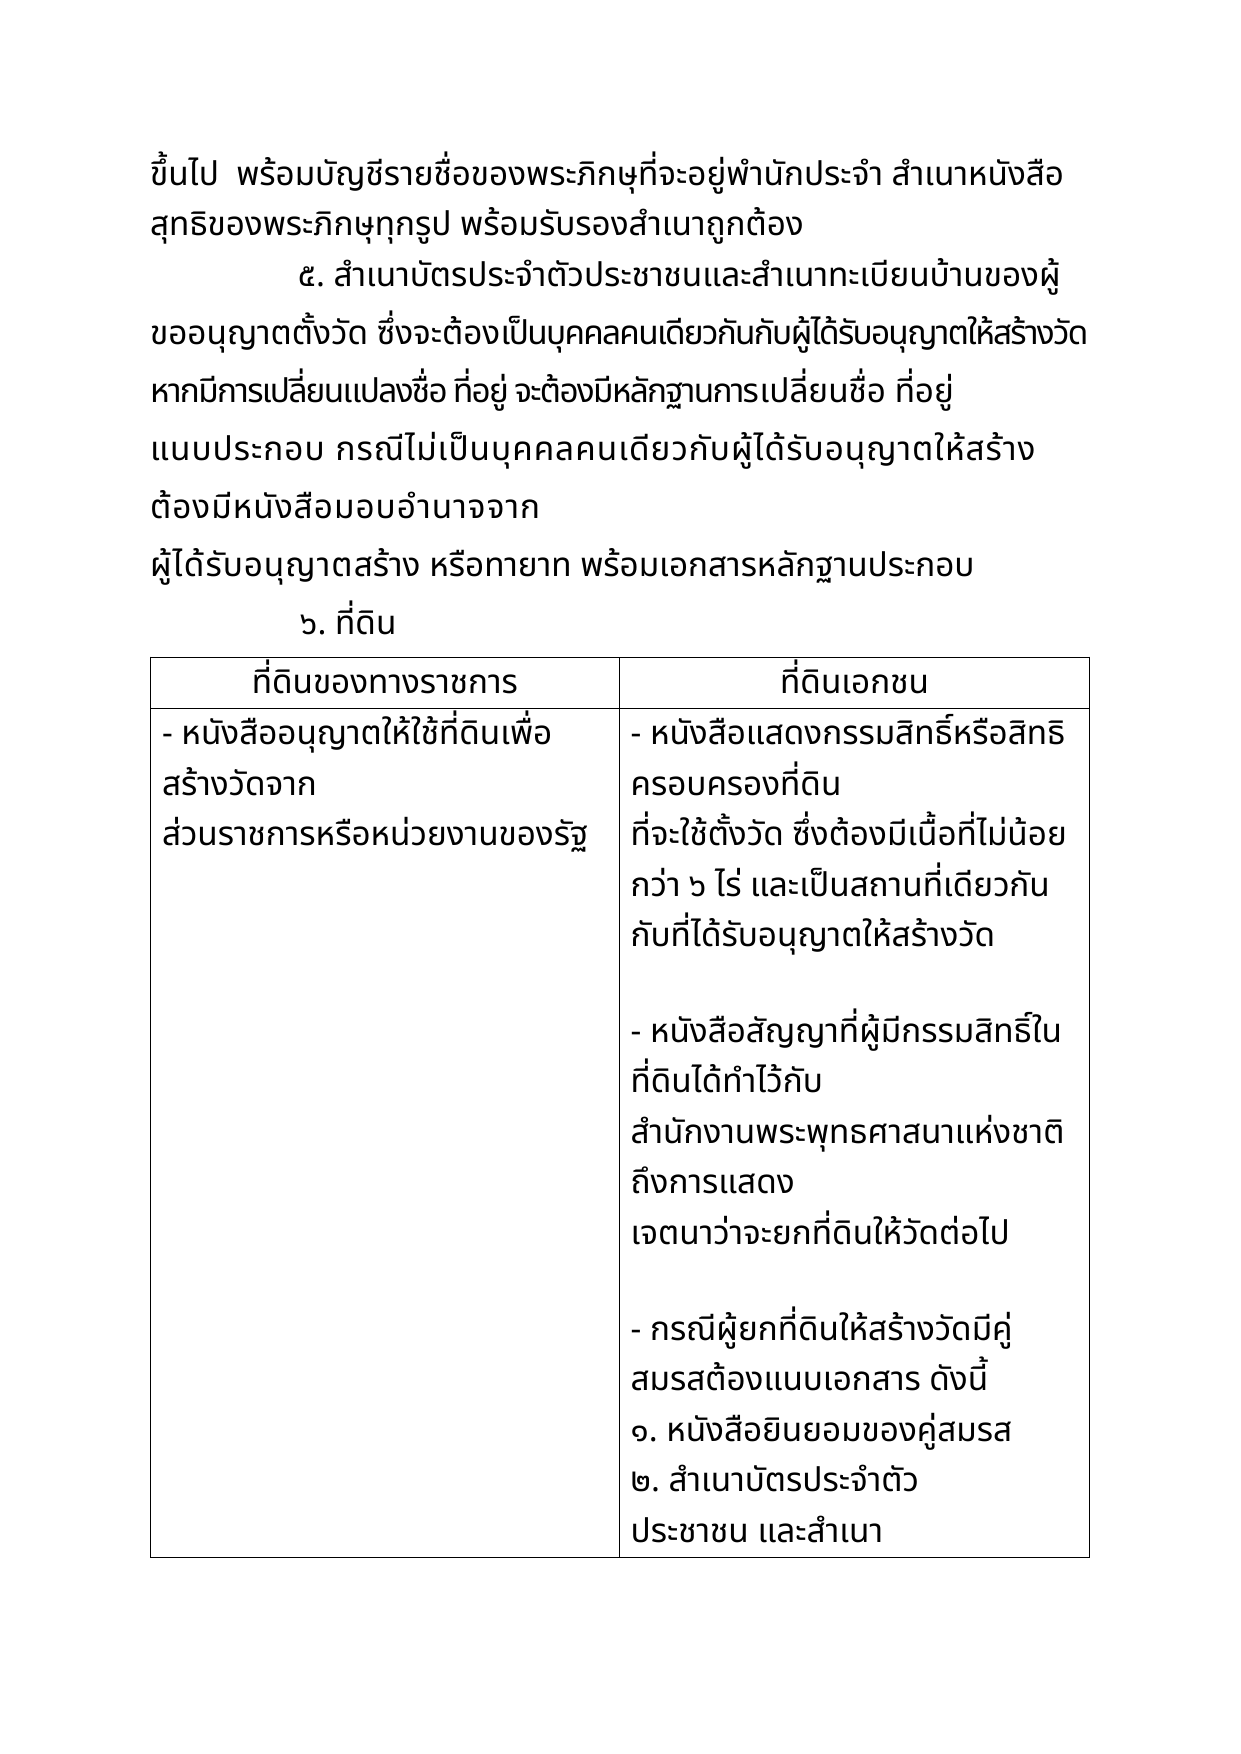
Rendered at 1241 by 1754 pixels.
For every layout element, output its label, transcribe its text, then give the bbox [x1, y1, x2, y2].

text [150, 150, 1090, 251]
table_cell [151, 709, 619, 1557]
text ๖. ที่ดิน [150, 598, 1090, 649]
text ๕. สำเนาบัตรประจำตัวประชาชนและสำเนาทะเบียนบ้านของผู้ขออนุญาตตั้งวัด ซึ่งจะต้องเป็นบุคคลคนเดียวกันกับผู้ได้รับอนุญาตให้สร้างวัด หากมีการเปลี่ยนแปลงชื่อ ที่อยู่ จะต้องมีหลักฐานการเปลี่ยนชื่อ ที่อยู่ แนบประกอบ กรณีไม่เป็นบุคคลคนเดียวกับผู้ได้รับอนุญาตให้สร้าง ต้องมีหนังสือมอบอำนาจจาก ผู้ได้รับอนุญาตสร้าง หรือทายาท พร้อมเอกสารหลักฐานประกอบ [150, 251, 1090, 591]
table_header ที่ดินเอกชน [620, 658, 1089, 708]
table_header ที่ดินของทางราชการ [151, 658, 619, 708]
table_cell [620, 709, 1089, 1557]
